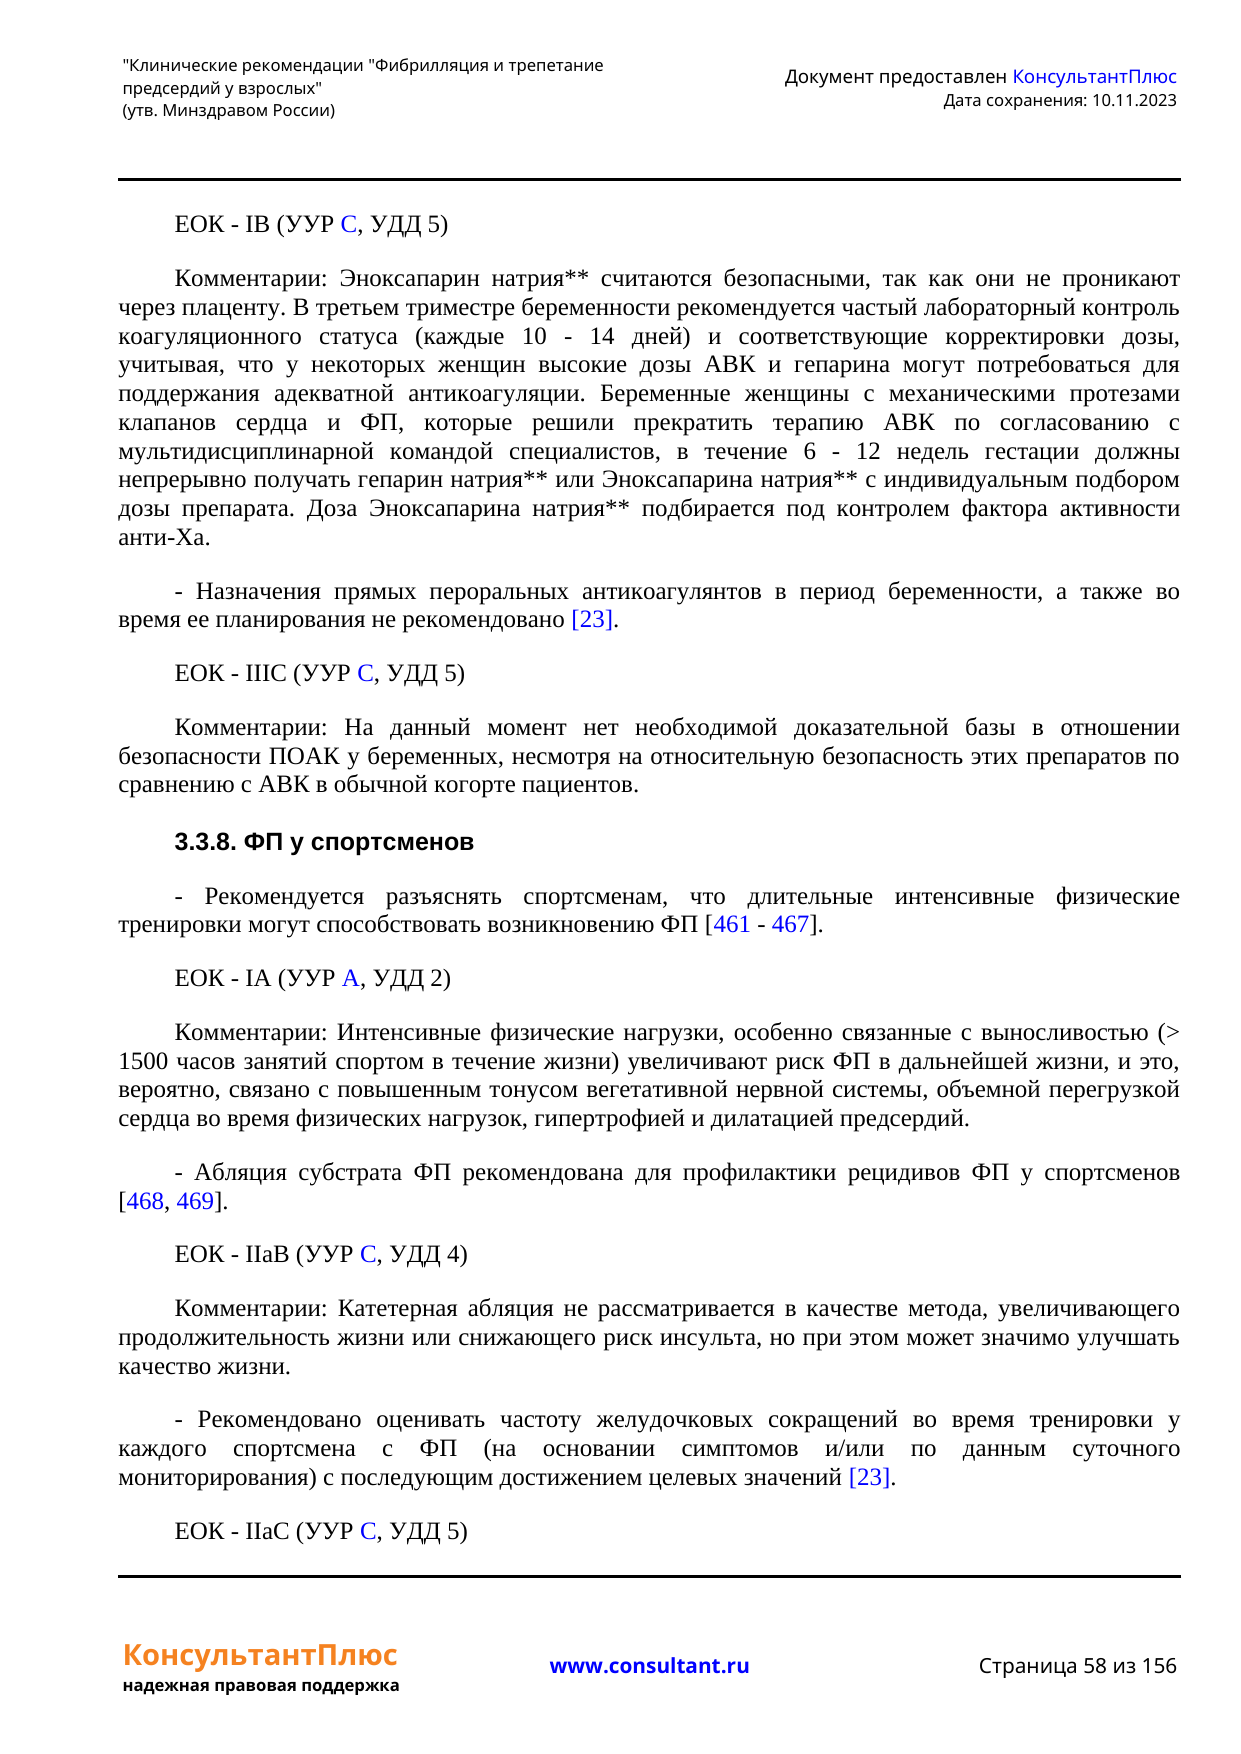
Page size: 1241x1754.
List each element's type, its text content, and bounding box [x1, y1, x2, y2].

text - Назначения прямых пероральных антикоагулянтов в период беременности, а также во время ее планирования не рекомендовано [23]. [118, 576, 1181, 633]
text ЕОК - IB (УУР C, УДД 5) [118, 209, 1181, 238]
text Комментарии: Эноксапарин натрия** считаются безопасными, так как они не проникают через плаценту. В третьем триместре беременности рекомендуется частый лабораторный контроль коагуляционного статуса (каждые 10 - 14 дней) и соответствующие корректировки дозы, учитывая, что у некоторых женщин высокие дозы АВК и гепарина могут потребоваться для поддержания адекватной антикоагуляции. Беременные женщины с механическими протезами клапанов сердца и ФП, которые решили прекратить терапию АВК по согласованию с мультидисциплинарной командой специалистов, в течение 6 - 12 недель гестации должны непрерывно получать гепарин натрия** или Эноксапарина натрия** с индивидуальным подбором дозы препарата. Доза Эноксапарина натрия** подбирается под контролем фактора активности анти-Xa. [118, 263, 1181, 551]
text Комментарии: Интенсивные физические нагрузки, особенно связанные с выносливостью (> 1500 часов занятий спортом в течение жизни) увеличивают риск ФП в дальнейшей жизни, и это, вероятно, связано с повышенным тонусом вегетативной нервной системы, объемной перегрузкой сердца во время физических нагрузок, гипертрофией и дилатацией предсердий. [118, 1017, 1181, 1132]
text Комментарии: На данный момент нет необходимой доказательной базы в отношении безопасности ПОАК у беременных, несмотря на относительную безопасность этих препаратов по сравнению с АВК в обычной когорте пациентов. [118, 712, 1181, 798]
text - Рекомендовано оценивать частоту желудочковых сокращений во время тренировки у каждого спортсмена с ФП (на основании симптомов и/или по данным суточного мониторирования) с последующим достижением целевых значений [23]. [118, 1404, 1181, 1491]
text Комментарии: Катетерная абляция не рассматривается в качестве метода, увеличивающего продолжительность жизни или снижающего риск инсульта, но при этом может значимо улучшать качество жизни. [118, 1293, 1181, 1379]
text - Рекомендуется разъяснять спортсменам, что длительные интенсивные физические тренировки могут способствовать возникновению ФП [461 - 467]. [118, 881, 1181, 938]
text ЕОК - IIaC (УУР C, УДД 5) [118, 1516, 1181, 1544]
text - Абляция субстрата ФП рекомендована для профилактики рецидивов ФП у спортсменов [468, 469]. [118, 1157, 1181, 1214]
text ЕОК - IA (УУР A, УДД 2) [118, 963, 1181, 992]
text ЕОК - IIaB (УУР C, УДД 4) [118, 1239, 1181, 1268]
title 3.3.8. ФП у спортсменов [118, 827, 1181, 856]
text ЕОК - IIIC (УУР C, УДД 5) [118, 658, 1181, 687]
